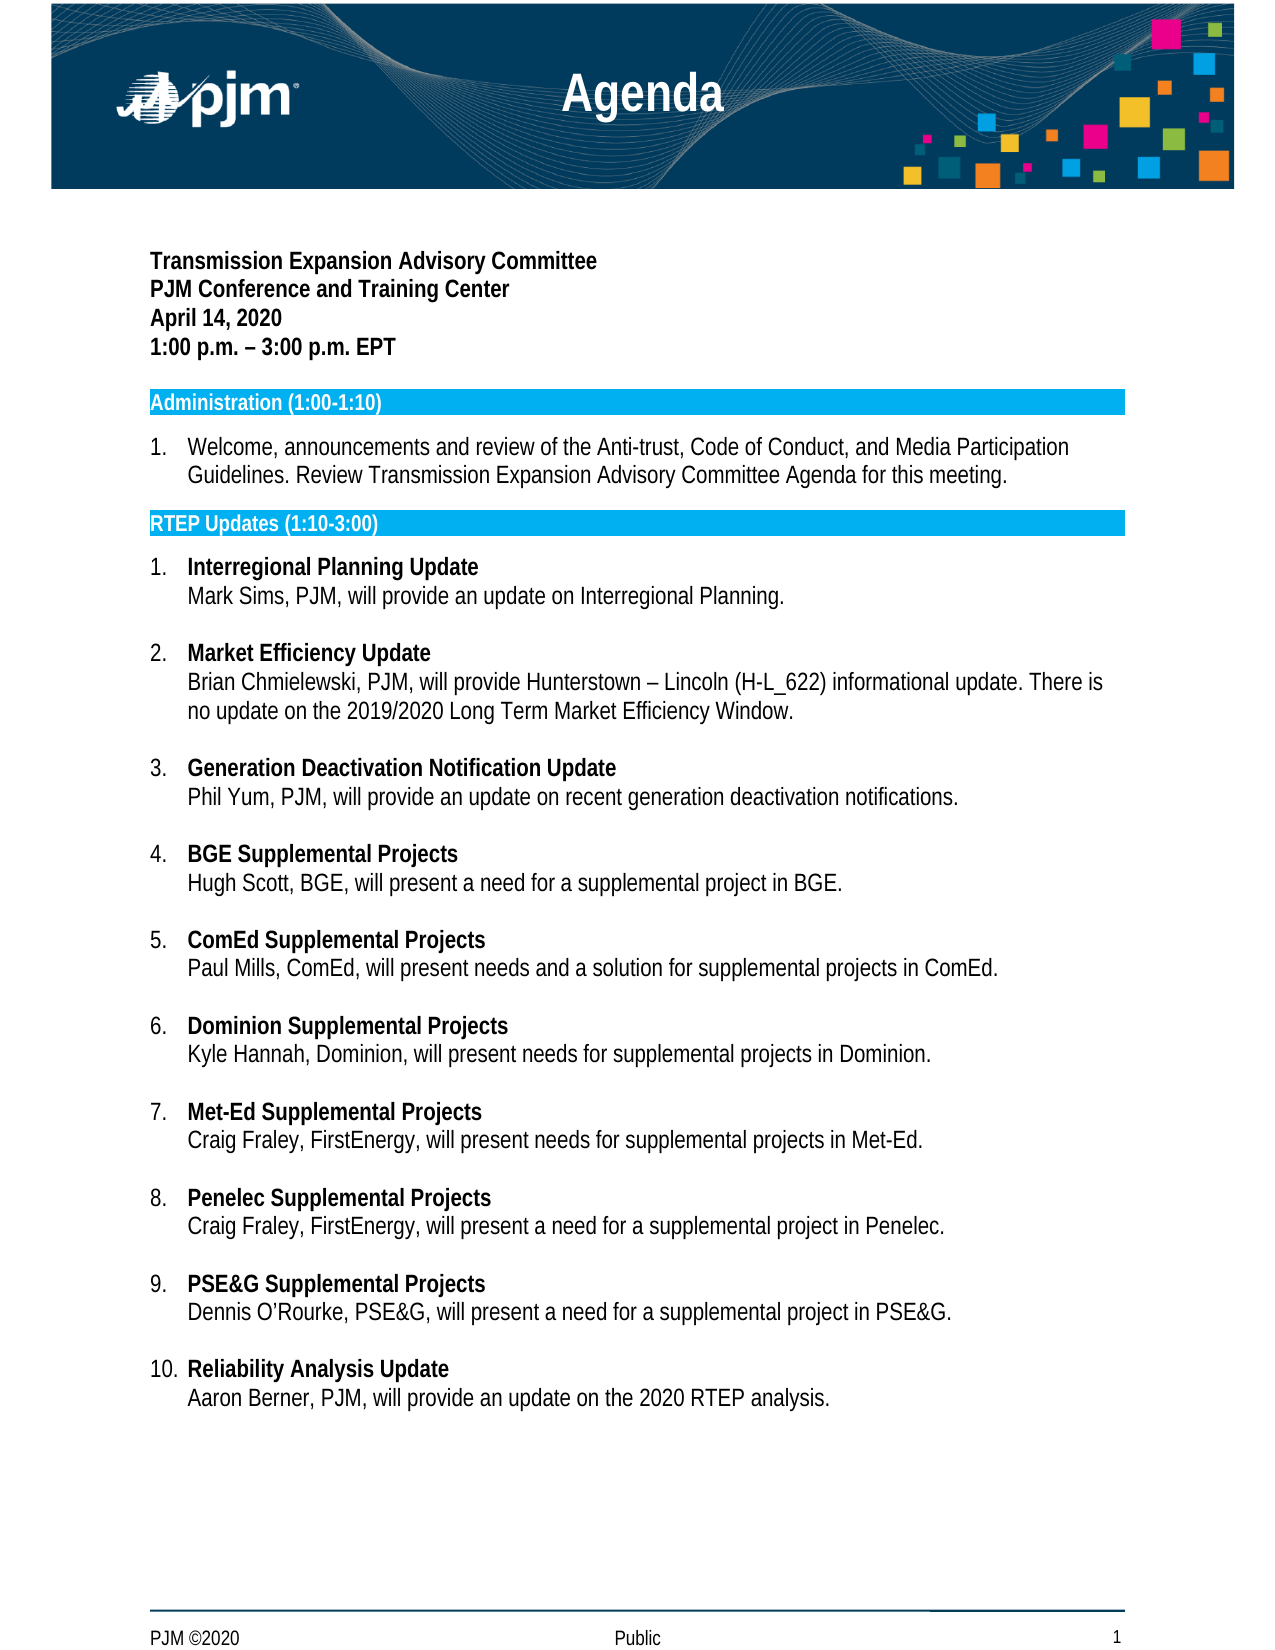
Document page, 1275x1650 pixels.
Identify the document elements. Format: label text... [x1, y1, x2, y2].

subtitle Administration (1:00-1:10) [150, 389, 1125, 415]
list Generation Deactivation Notification Update [150, 753, 1125, 782]
list Paul Mills, ComEd, will present needs and a solution for supplemental projects in ComEd. [187, 953, 1125, 982]
list BGE Supplemental Projects [150, 839, 1125, 867]
list Dominion Supplemental Projects [150, 1011, 1125, 1039]
list Kyle Hannah, Dominion, will present needs for supplemental projects in Dominion. [187, 1039, 1125, 1068]
list Mark Sims, PJM, will provide an update on Interregional Planning. [187, 581, 1125, 610]
list Interregional Planning Update [150, 552, 1125, 581]
text 1:00 p.m. – 3:00 p.m. EPT [150, 332, 1125, 360]
list Met-Ed Supplemental Projects [150, 1097, 1125, 1125]
list PSE&G Supplemental Projects [150, 1268, 1125, 1297]
subtitle Brian Chmielewski, PJM, will provide Hunterstown – Lincoln (H-L_622) informational update. There is no update on the 2019/2020 Long Term Market Efficiency Window. [187, 667, 1125, 724]
list Welcome, announcements and review of the Anti-trust, Code of Conduct, and Media Participation Guidelines. Review Transmission Expansion Advisory Committee Agenda for this meeting. [150, 432, 1125, 489]
list Hugh Scott, BGE, will present a need for a supplemental project in BGE. [187, 867, 1125, 896]
text Transmission Expansion Advisory Committee [150, 246, 1125, 274]
text PJM Conference and Training Center [150, 274, 1125, 303]
list Phil Yum, PJM, will provide an update on recent generation deactivation notifications. [187, 782, 1125, 810]
subtitle RTEP Updates (1:10-3:00) [150, 510, 1125, 536]
list Market Efficiency Update [150, 638, 1125, 667]
list Penelec Supplemental Projects [150, 1183, 1125, 1211]
list Dennis O’Rourke, PSE&G, will present a need for a supplemental project in PSE&G. [187, 1297, 1125, 1326]
list Reliability Analysis Update [150, 1354, 1125, 1383]
picture [51, 2, 1235, 189]
list ComEd Supplemental Projects [150, 925, 1125, 953]
list Craig Fraley, FirstEnergy, will present a need for a supplemental project in Penelec. [187, 1211, 1125, 1240]
text April 14, 2020 [150, 303, 1125, 332]
list Craig Fraley, FirstEnergy, will present needs for supplemental projects in Met-Ed. [187, 1125, 1125, 1154]
list Aaron Berner, PJM, will provide an update on the 2020 RTEP analysis. [187, 1383, 1125, 1412]
